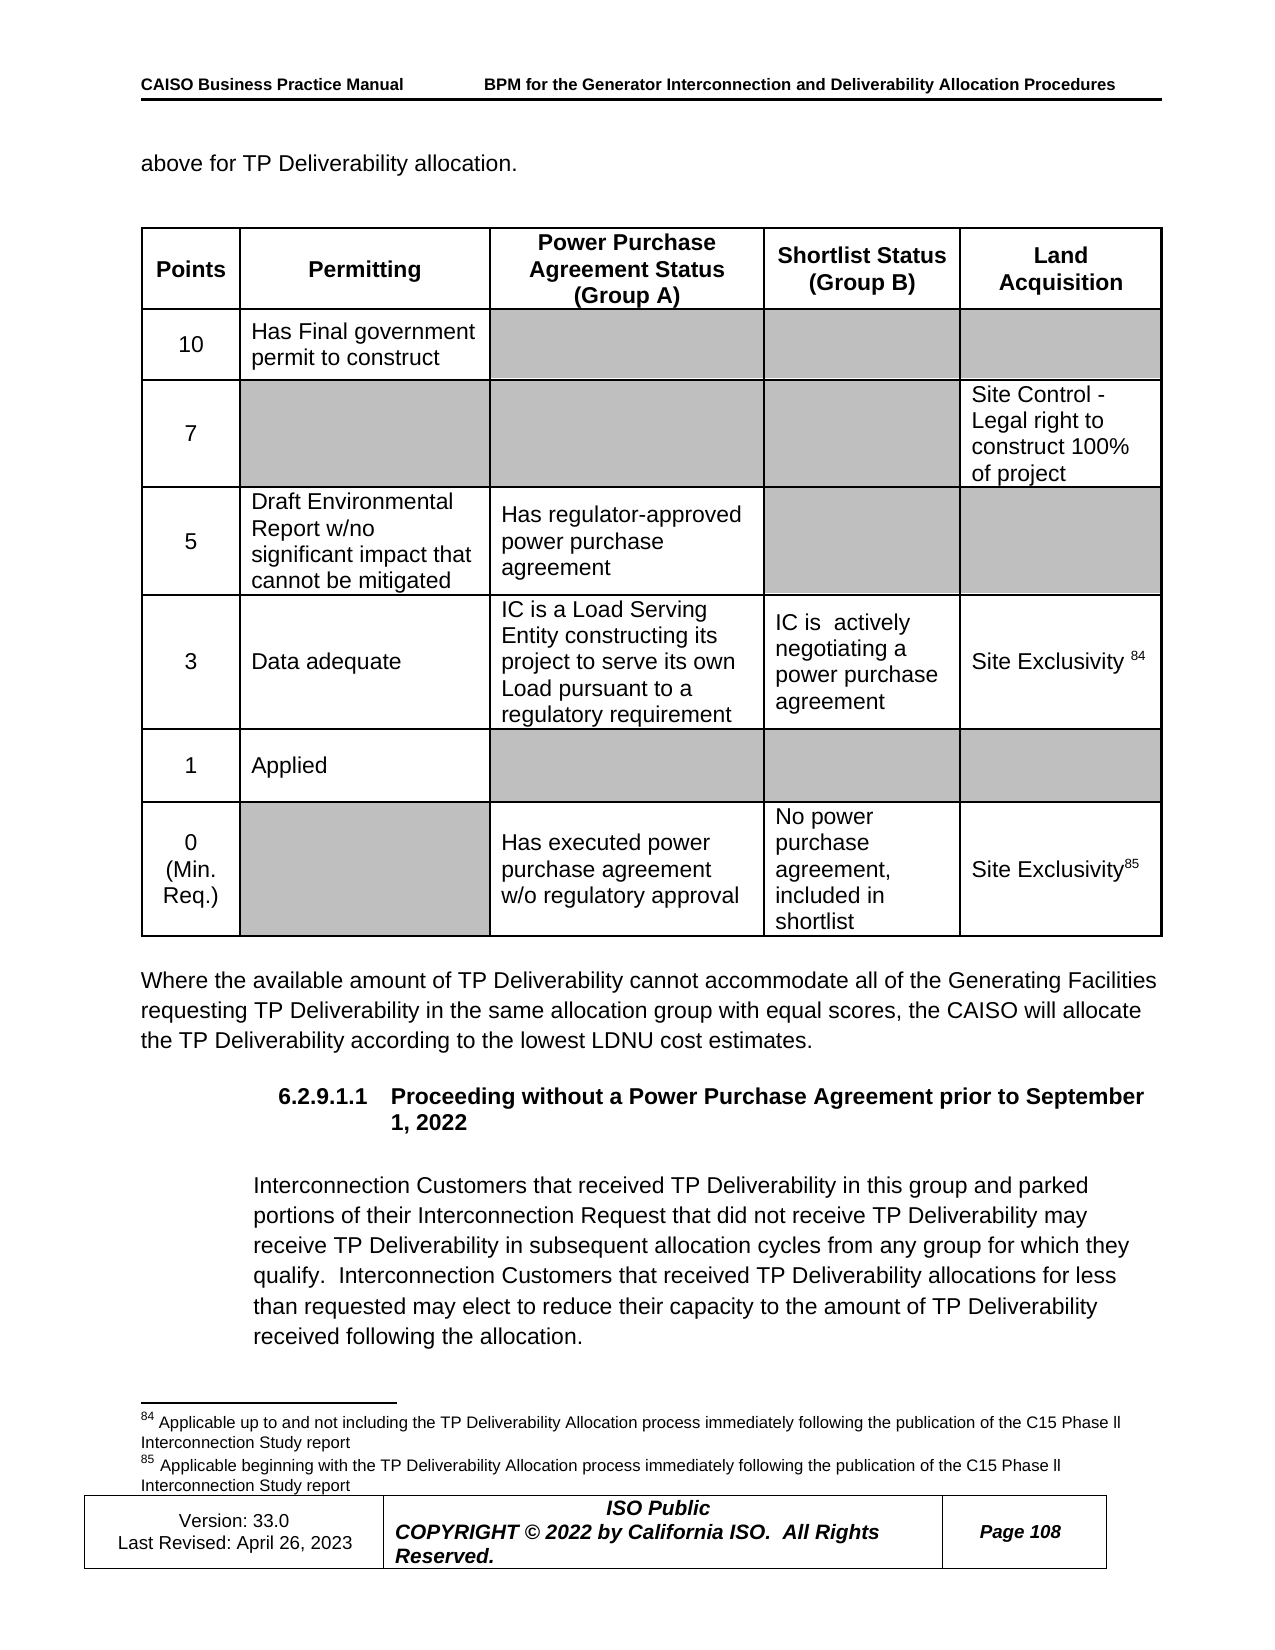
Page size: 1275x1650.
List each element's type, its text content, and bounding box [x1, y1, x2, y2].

table_cell Data adequate [241, 596, 489, 727]
table_cell Has executed power purchase agreement w/o regulatory approval [491, 803, 763, 935]
table_header Permitting [241, 229, 489, 308]
table_cell [765, 488, 959, 593]
table_cell [491, 381, 763, 486]
table_cell No power purchase agreement, included in shortlist [765, 803, 959, 935]
table_cell 3 [143, 596, 239, 727]
table_cell 0 (Min. Req.) [143, 803, 239, 935]
table_header Land Acquisition [961, 229, 1160, 308]
text Where the available amount of TP Deliverability cannot accommodate all of the Generating Facilities requesting TP Deliverability in the same allocation group with equal scores, the CAISO will allocate the TP Deliverability according to the lowest LDNU cost estimates. [141, 967, 1162, 1054]
table_header Points [143, 229, 239, 308]
table_cell [491, 310, 763, 378]
text Interconnection Customers that received TP Deliverability in this group and parked portions of their Interconnection Request that did not receive TP Deliverability may receive TP Deliverability in subsequent allocation cycles from any group for which they qualify. Interconnection Customers that received TP Deliverability allocations for less than requested may elect to reduce their capacity to the amount of TP Deliverability received following the allocation. [253, 1172, 1162, 1349]
table_cell [491, 730, 763, 801]
table_cell Has regulator-approved power purchase agreement [491, 488, 763, 593]
table_header Power Purchase Agreement Status (Group A) [491, 229, 763, 308]
table_cell [961, 730, 1160, 801]
subtitle Proceeding without a Power Purchase Agreement prior to September 1, 2022 [278, 1083, 1162, 1135]
table_cell Site Control - Legal right to construct 100% of project [961, 381, 1160, 486]
table_cell Site Exclusivity [961, 596, 1160, 727]
table_cell IC is a Load Serving Entity constructing its project to serve its own Load pursuant to a regulatory requirement [491, 596, 763, 727]
table_cell [241, 803, 489, 935]
table_cell 1 [143, 730, 239, 801]
table_cell 7 [143, 381, 239, 486]
table_cell Draft Environmental Report w/no significant impact that cannot be mitigated [241, 488, 489, 593]
table_cell Applied [241, 730, 489, 801]
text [141, 150, 1162, 176]
table_cell [765, 381, 959, 486]
table_cell [961, 310, 1160, 378]
table_header Shortlist Status (Group B) [765, 229, 959, 308]
table_cell [765, 310, 959, 378]
table_cell Site Exclusivity [961, 803, 1160, 935]
table_cell 10 [143, 310, 239, 378]
table_cell IC is actively negotiating a power purchase agreement [765, 596, 959, 727]
table_cell 5 [143, 488, 239, 593]
table_cell [241, 381, 489, 486]
table_cell [961, 488, 1160, 593]
table_cell [765, 730, 959, 801]
table_cell Has Final government permit to construct [241, 310, 489, 378]
